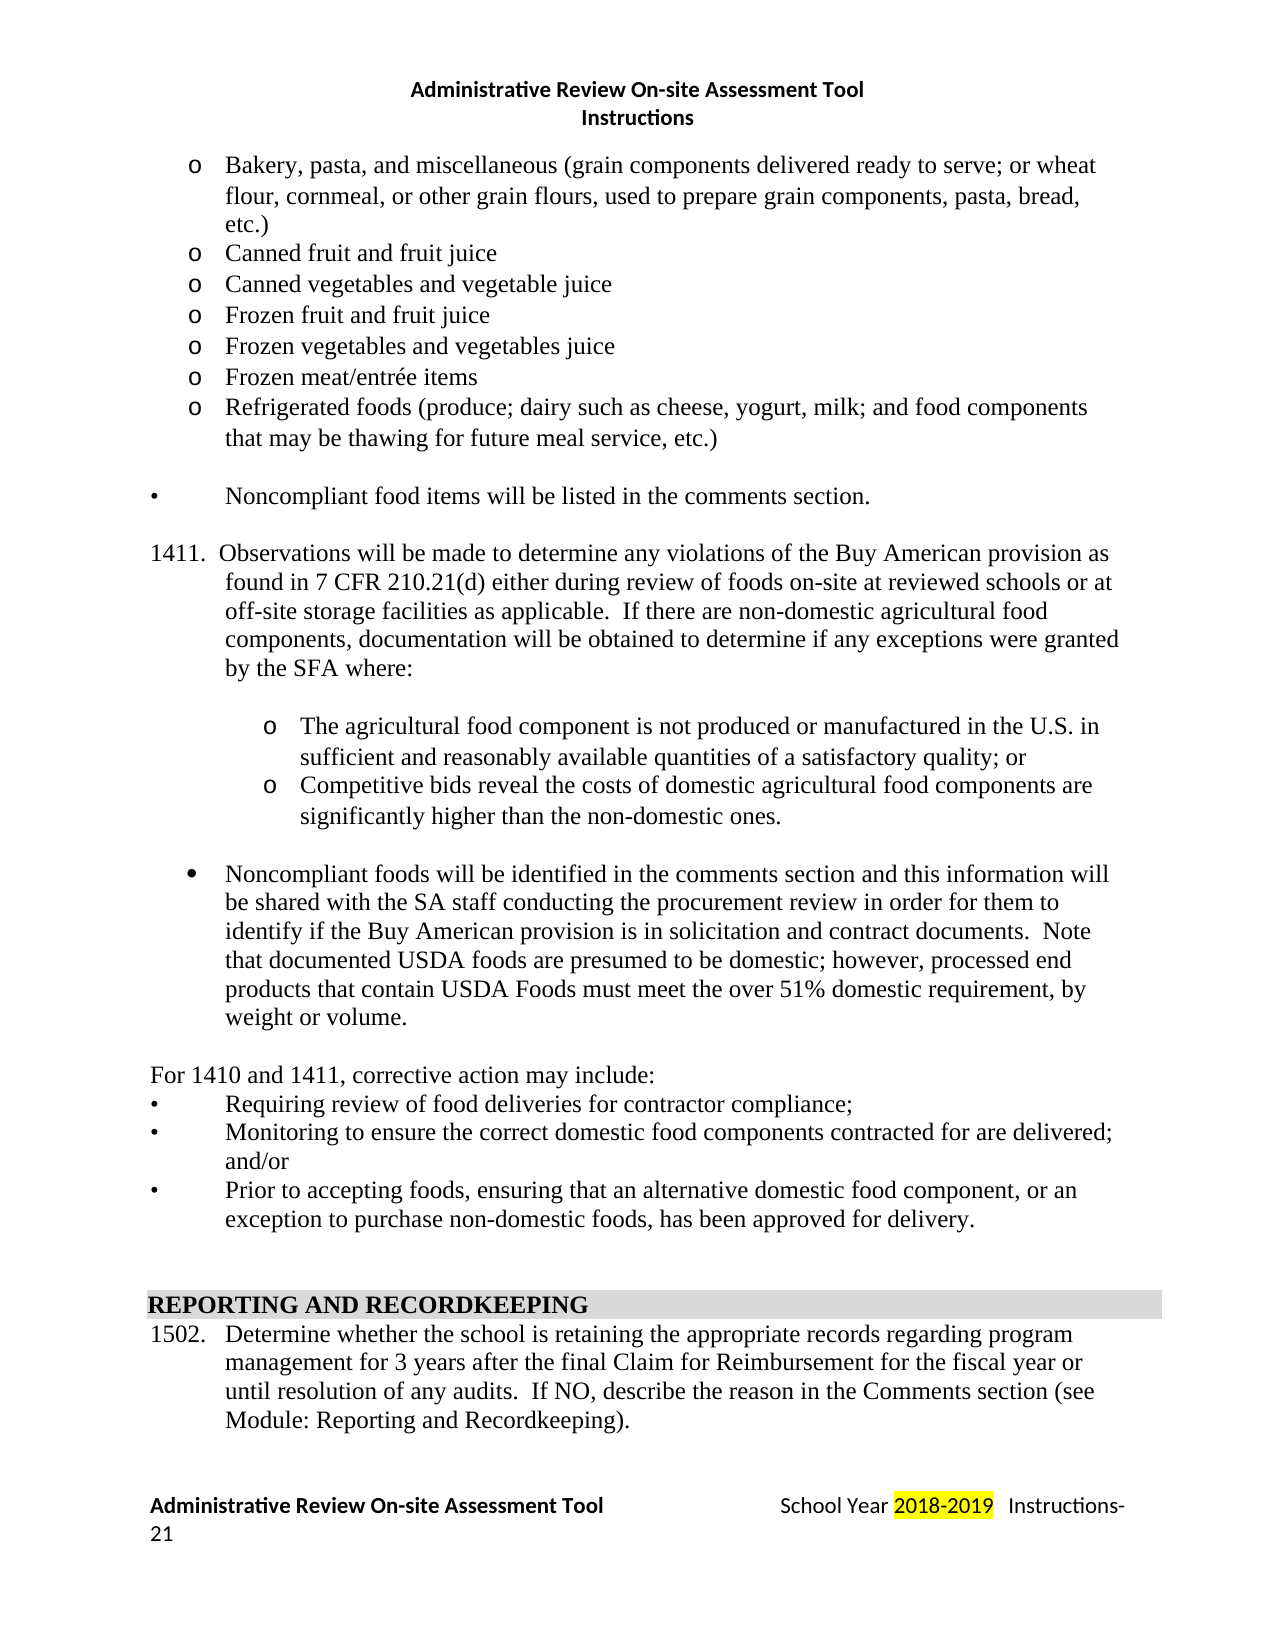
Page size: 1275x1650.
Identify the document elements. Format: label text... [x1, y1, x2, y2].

list Canned vegetables and vegetable juice [187, 269, 1125, 300]
list Noncompliant foods will be identified in the comments section and this information will be shared with the SA staff conducting the procurement review in order for them to identify if the Buy American provision is in solicitation and contract documents. Note that documented USDA foods are presumed to be domestic; however, processed end products that contain USDA Foods must meet the over 51% domestic requirement, by weight or volume. [187, 859, 1125, 1031]
list Canned fruit and fruit juice [187, 238, 1125, 269]
text For 1410 and 1411, corrective action may include: [150, 1060, 1125, 1089]
list Competitive bids reveal the costs of domestic agricultural food components are significantly higher than the non-domestic ones. [262, 770, 1125, 830]
text REPORTING AND RECORDKEEPING [147, 1290, 1162, 1319]
text • Requiring review of food deliveries for contractor compliance; [150, 1089, 1125, 1117]
list The agricultural food component is not produced or manufactured in the U.S. in sufficient and reasonably available quantities of a satisfactory quality; or [262, 711, 1125, 770]
list Frozen meat/entrée items [187, 362, 1125, 392]
text • Noncompliant food items will be listed in the comments section. [150, 481, 1125, 509]
list Frozen vegetables and vegetables juice [187, 331, 1125, 362]
text 1502. Determine whether the school is retaining the appropriate records regarding program management for 3 years after the final Claim for Reimbursement for the fiscal year or until resolution of any audits. If NO, describe the reason in the Comments section (see Module: Reporting and Recordkeeping). [150, 1319, 1125, 1434]
text 1411. Observations will be made to determine any violations of the Buy American provision as found in 7 CFR 210.21(d) either during review of foods on-site at reviewed schools or at off-site storage facilities as applicable. If there are non-domestic agricultural food components, documentation will be obtained to determine if any exceptions were granted by the SFA where: [150, 538, 1125, 682]
list Refrigerated foods (produce; dairy such as cheese, yogurt, milk; and food components that may be thawing for future meal service, etc.) [187, 392, 1125, 452]
text • Prior to accepting foods, ensuring that an alternative domestic food component, or an exception to purchase non-domestic foods, has been approved for delivery. [150, 1175, 1125, 1232]
list Frozen fruit and fruit juice [187, 300, 1125, 331]
list Bakery, pasta, and miscellaneous (grain components delivered ready to serve; or wheat flour, cornmeal, or other grain flours, used to prepare grain components, pasta, bread, etc.) [187, 150, 1125, 238]
text • Monitoring to ensure the correct domestic food components contracted for are delivered; and/or [150, 1117, 1125, 1175]
